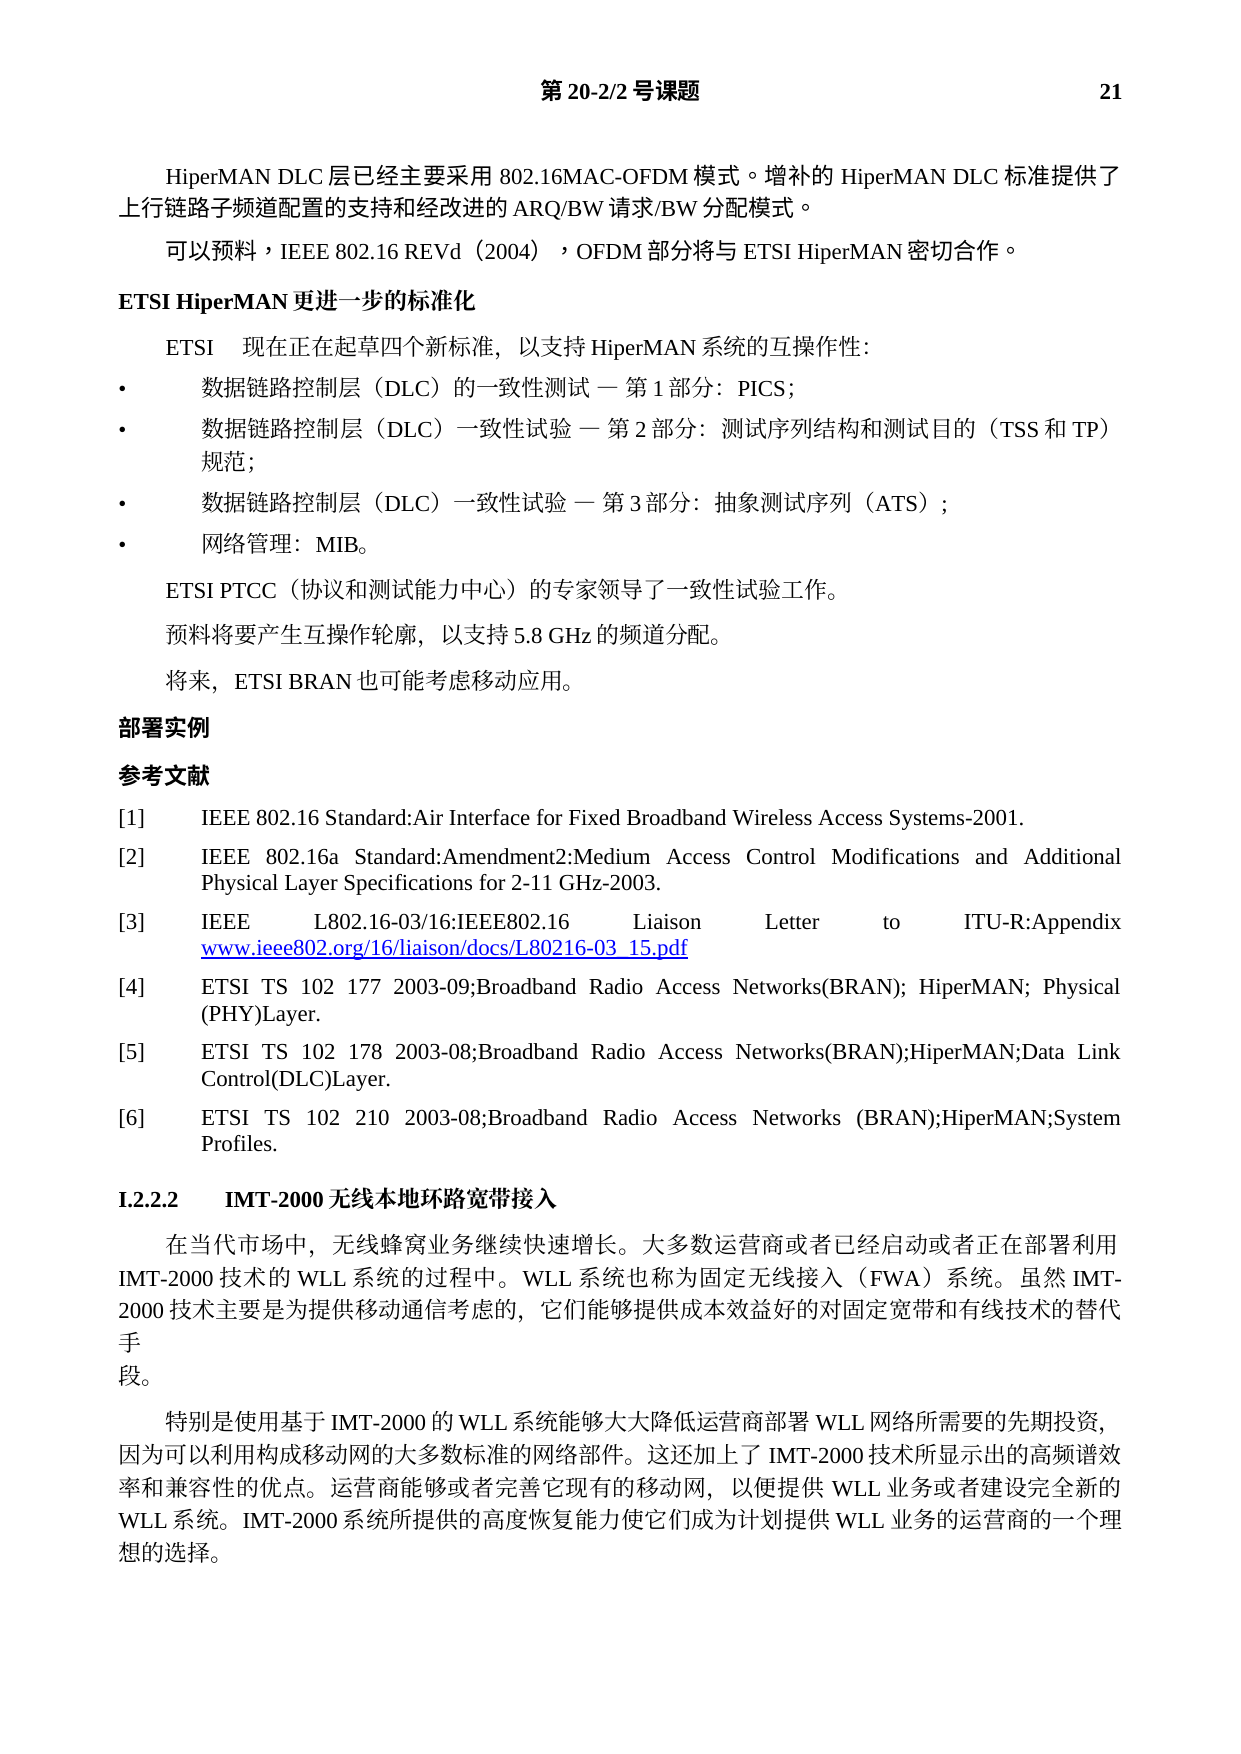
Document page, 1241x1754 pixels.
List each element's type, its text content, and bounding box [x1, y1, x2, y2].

text 可以预料，IEEE 802.16 REVd（2004），OFDM部分将与ETSI HiperMAN密切合作。 [118, 235, 1122, 266]
text 在当代市场中，无线蜂窝业务继续快速增长。大多数运营商或者已经启动或者正在部署利用IMT-2000技术的WLL系统的过程中。WLL系统也称为固定无线接入（FWA）系统。虽然IMT-2000技术主要是为提供移动通信考虑的，它们能够提供成本效益好的对固定宽带和有线技术的替代手 段。 [118, 1227, 1122, 1391]
text 特别是使用基于IMT-2000的WLL系统能够大大降低运营商部署WLL网络所需要的先期投资，因为可以利用构成移动网的大多数标准的网络部件。这还加上了IMT-2000技术所显示出的高频谱效率和兼容性的优点。运营商能够或者完善它现有的移动网，以便提供WLL业务或者建设完全新的WLL系统。IMT-2000系统所提供的高度恢复能力使它们成为计划提供WLL业务的运营商的一个理想的选择。 [118, 1404, 1122, 1568]
subtitle 部署实例 [118, 712, 1122, 743]
text • 数据链路控制层（DLC）的一致性测试 — 第1部分：PICS； [118, 370, 1122, 403]
subtitle ETSI HiperMAN更进一步的标准化 [118, 283, 1122, 316]
text 将来，ETSI BRAN也可能考虑移动应用。 [118, 663, 1122, 696]
text • 数据链路控制层（DLC）一致性试验 — 第2部分：测试序列结构和测试目的（TSS和TP）规范； [118, 411, 1122, 477]
text ETSI PTCC（协议和测试能力中心）的专家领导了一致性试验工作。 [118, 572, 1122, 605]
text [5] ETSI TS 102 178 2003-08;Broadband Radio Access Networks(BRAN);HiperMAN;Data Link Control(DLC)Layer. [118, 1038, 1122, 1091]
text • 数据链路控制层（DLC）一致性试验 — 第3部分：抽象测试序列（ATS）; [118, 485, 1122, 518]
text [1] IEEE 802.16 Standard:Air Interface for Fixed Broadband Wireless Access Systems-2001. [118, 804, 1122, 830]
text 预料将要产生互操作轮廓，以支持5.8 GHz的频道分配。 [118, 617, 1122, 650]
subtitle I.IMT-2000无线本地环路宽带接入 [118, 1181, 1122, 1214]
subtitle 参考文献 [118, 760, 1122, 791]
text [6] ETSI TS 102 210 2003-08;Broadband Radio Access Networks (BRAN);HiperMAN;System Profiles. [118, 1104, 1122, 1156]
text ETSI 现在正在起草四个新标准，以支持HiperMAN系统的互操作性： [118, 328, 1122, 361]
text [4] ETSI TS 102 177 2003-09;Broadband Radio Access Networks(BRAN); HiperMAN; Physical (PHY)Layer. [118, 973, 1122, 1026]
text HiperMAN DLC层已经主要采用802.16MAC-OFDM模式。增补的HiperMAN DLC标准提供了上行链路子频道配置的支持和经改进的ARQ/BW请求/BW分配模式。 [118, 160, 1122, 223]
text [2] IEEE Standard:Amendment2:Medium Access Control Modifications and Additional Physical Layer Specifications for 2-11 GHz-2003. [118, 843, 1122, 896]
text [3] IEEE L802.16-03/16:IEEE802.16 Liaison Letter to ITU-R:Appendix www.ieee802.org/16/liaison/docs/L80216-03_15.pdf [118, 908, 1122, 961]
text • 网络管理：MIB。 [118, 526, 1122, 559]
